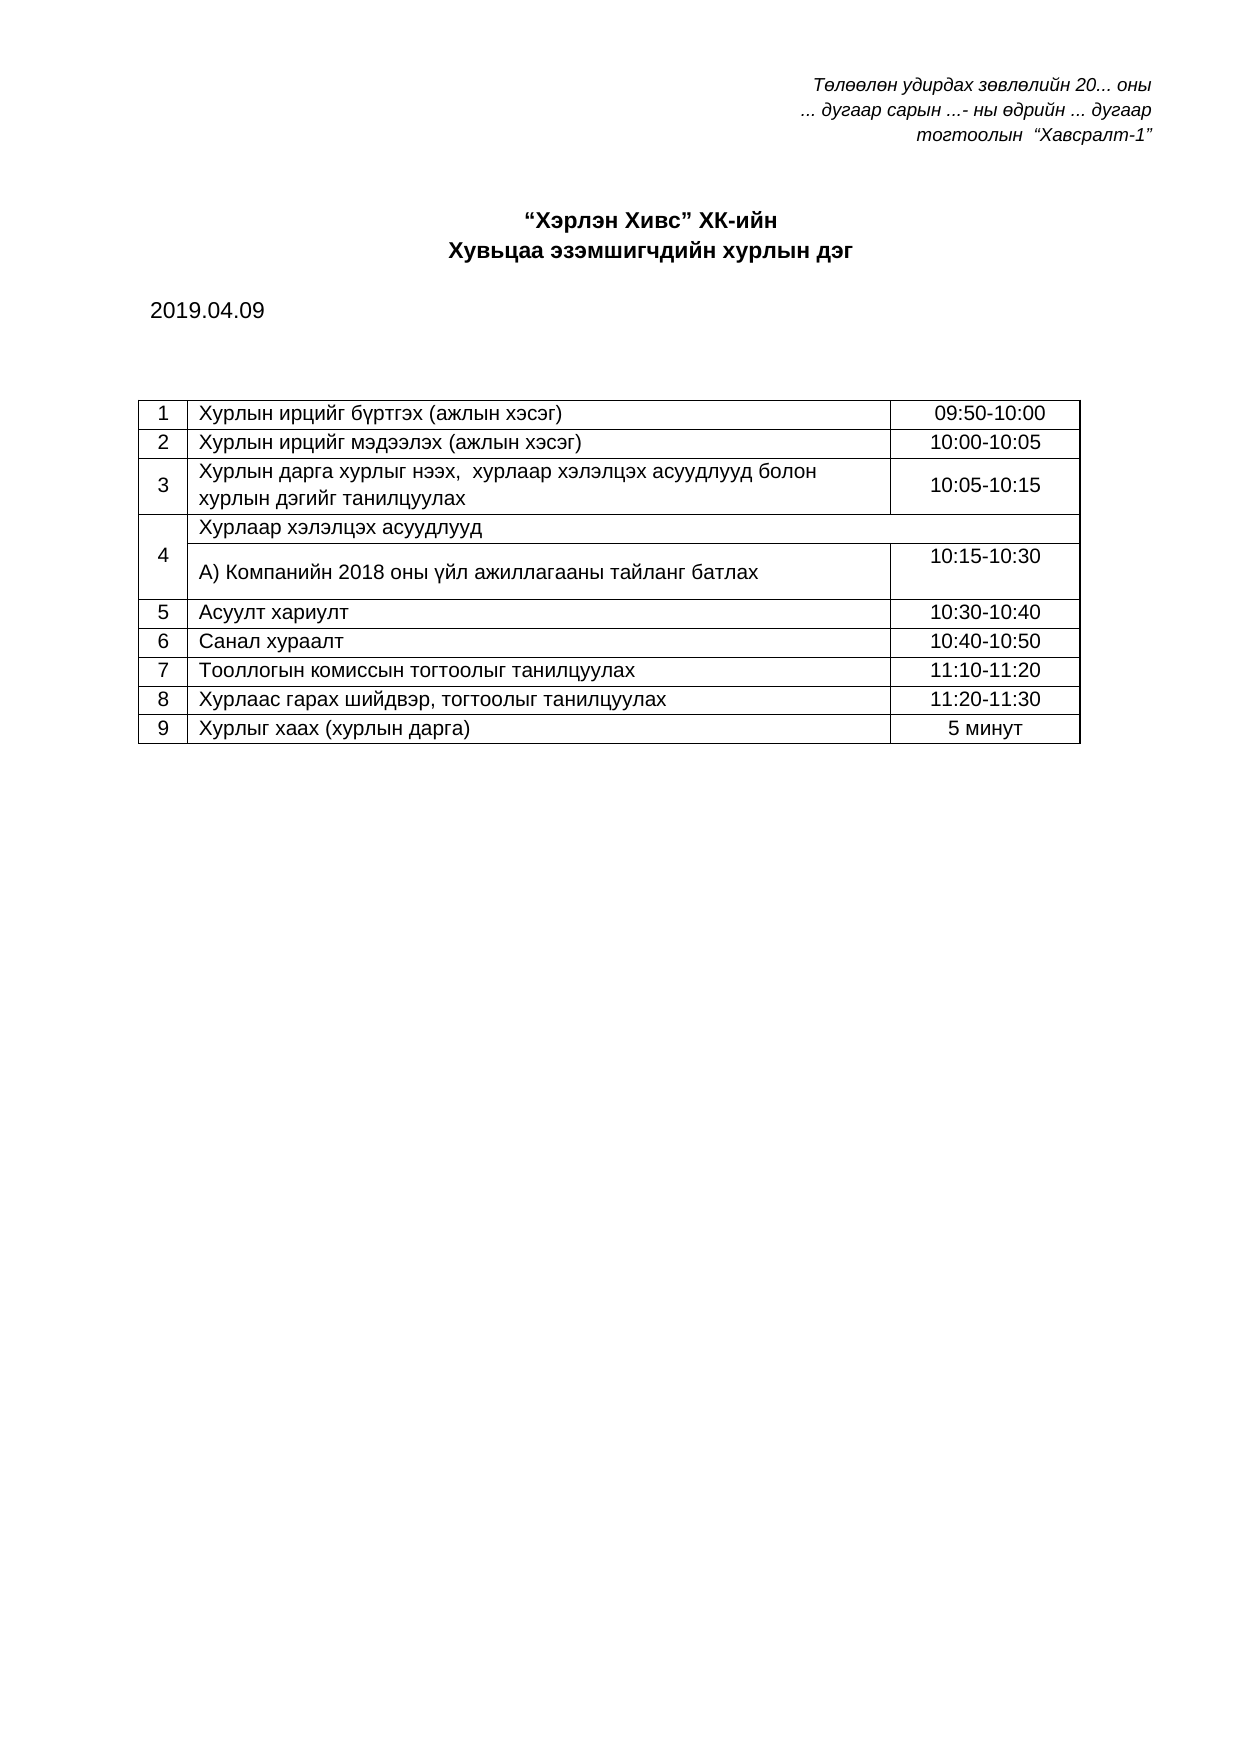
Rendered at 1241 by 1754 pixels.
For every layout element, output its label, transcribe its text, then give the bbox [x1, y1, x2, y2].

table_cell 7 [139, 658, 187, 686]
table_cell 2 [139, 430, 187, 458]
table_cell 9 [139, 715, 187, 743]
table_cell Хурлаас гарах шийдвэр, тогтоолыг танилцуулах [188, 687, 890, 714]
table_header Хурлын ирцийг бүртгэх (ажлын хэсэг) [188, 401, 890, 429]
table_cell 10:15-10:30 [891, 544, 1079, 599]
text ... дугаар сарын ...- ны өдрийн ... дугаар [150, 99, 1152, 120]
table_cell 3 [139, 459, 187, 514]
table_cell Хурлын дарга хурлыг нээх, хурлаар хэлэлцэх асуудлууд болон хурлын дэгийг танилцуулах [188, 459, 890, 514]
text тогтоолын “Хавсралт-1” [150, 123, 1152, 145]
table_cell Хурлаар хэлэлцэх асуудлууд [188, 515, 1079, 543]
table_cell 6 [139, 629, 187, 657]
table_cell Асуулт хариулт [188, 600, 890, 628]
table_cell 10:05-10:15 [891, 459, 1079, 514]
table_cell Хурлыг хаах (хурлын дарга) [188, 715, 890, 743]
text Хувьцаа эзэмшигчдийн хурлын дэг [150, 237, 1152, 263]
text 2019.04.09 [150, 297, 1152, 324]
text “Хэрлэн Хивс” ХК-ийн [150, 207, 1152, 233]
table_cell 10:30-10:40 [891, 600, 1079, 628]
table_cell Хурлын ирцийг мэдээлэх (ажлын хэсэг) [188, 430, 890, 458]
table_header 09:50-10:00 [891, 401, 1079, 429]
table_header 1 [139, 401, 187, 429]
text Төлөөлөн удирдах зөвлөлийн 20... оны [150, 74, 1152, 95]
table_cell Тооллогын комиссын тогтоолыг танилцуулах [188, 658, 890, 686]
table_cell 10:00-10:05 [891, 430, 1079, 458]
table_cell Санал хураалт [188, 629, 890, 657]
table_cell 4 [139, 515, 187, 599]
table_cell 11:10-11:20 [891, 658, 1079, 686]
table_cell 8 [139, 687, 187, 714]
table_cell 10:40-10:50 [891, 629, 1079, 657]
table_cell 11:20-11:30 [891, 687, 1079, 714]
table_cell 5 минут [891, 715, 1079, 743]
table_cell 5 [139, 600, 187, 628]
table_cell А) Компанийн 2018 оны үйл ажиллагааны тайланг батлах [188, 544, 890, 599]
